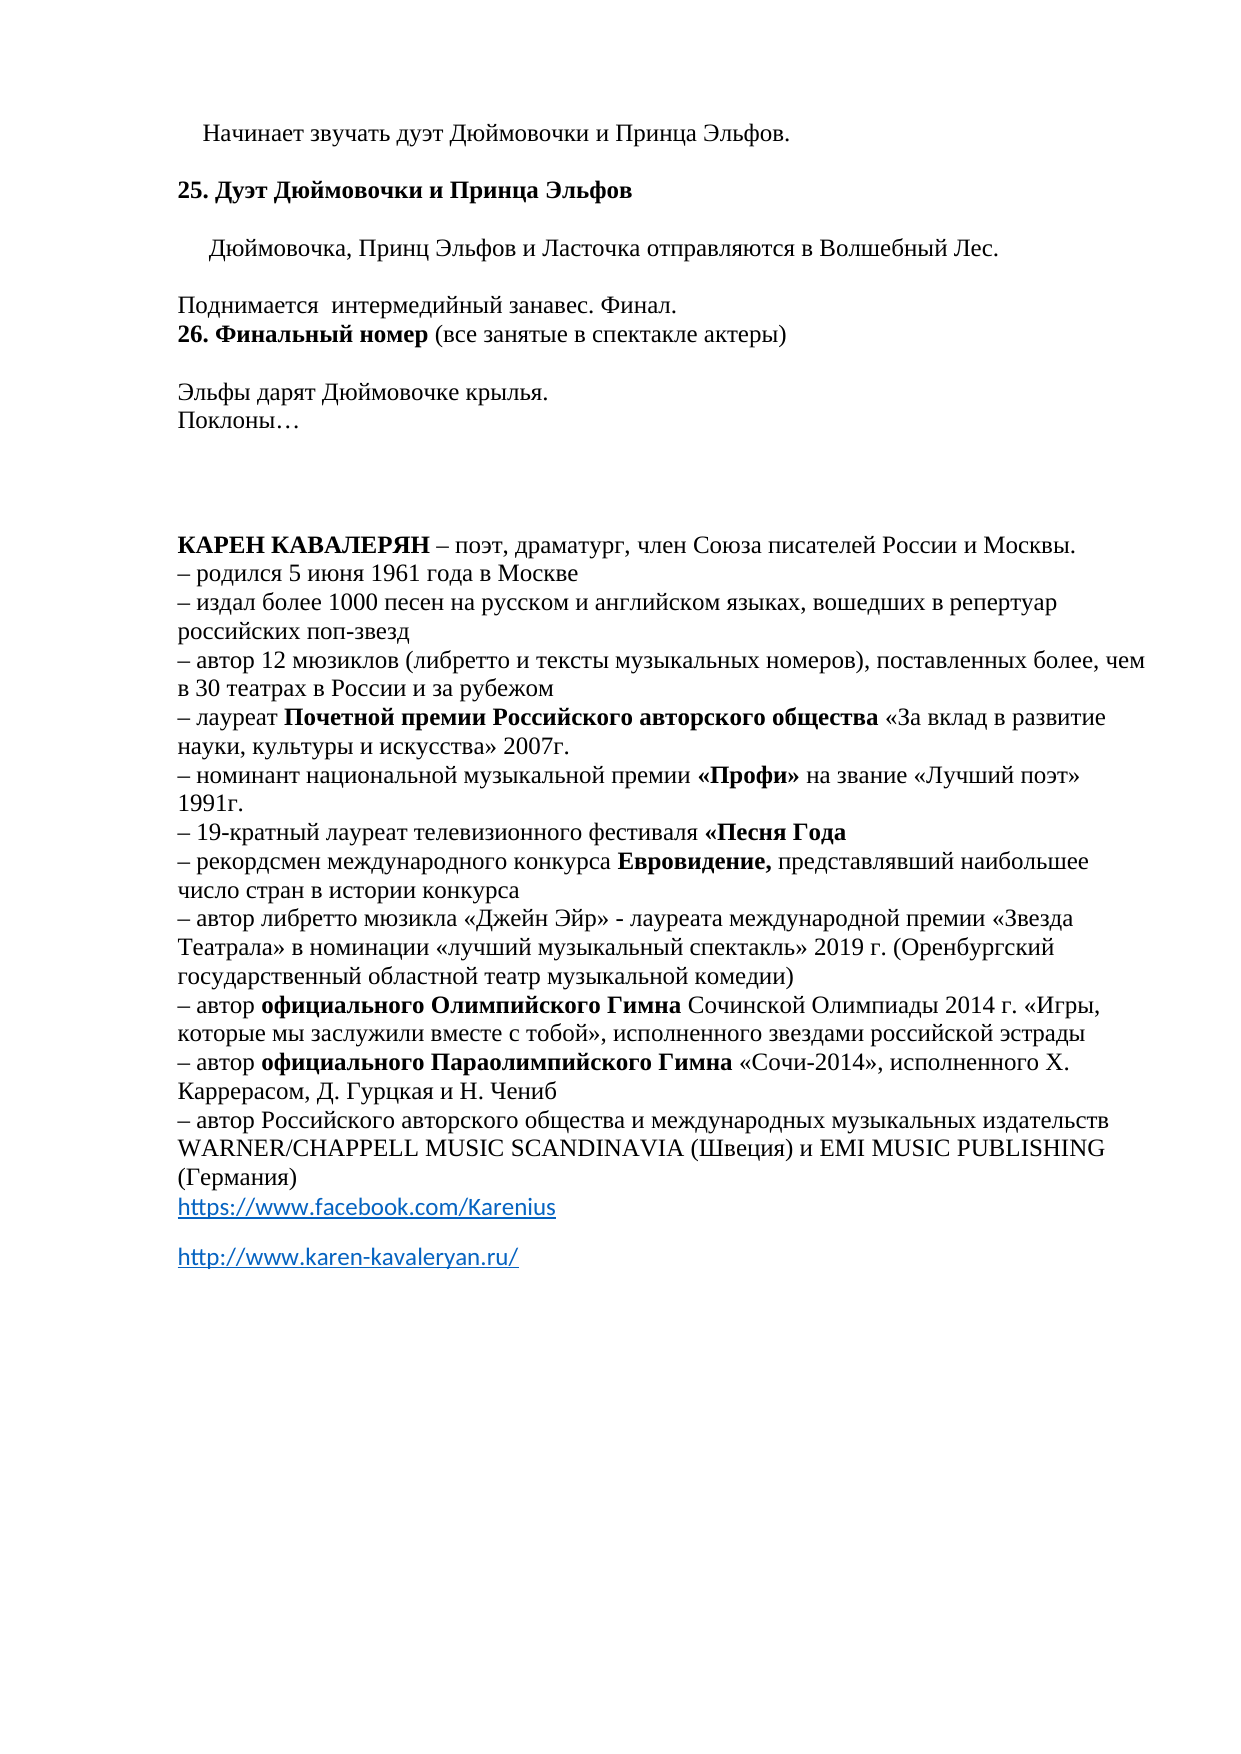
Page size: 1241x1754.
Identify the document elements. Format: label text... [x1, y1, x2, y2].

text – автор Российского авторского общества и международных музыкальных издательств WARNER/CHAPPELL MUSIC SCANDINAVIA (Швеция) и EMI MUSIC PUBLISHING (Германия) [177, 1105, 1152, 1191]
text 25. Дуэт Дюймовочки и Принца Эльфов [177, 176, 1152, 204]
text Дюймовочка, Принц Эльфов и Ласточка отправляются в Волшебный Лес. [177, 233, 1152, 262]
text – издал более 1000 песен на русском и английском языках, вошедших в репертуар российских поп-звезд [177, 587, 1152, 645]
text – номинант национальной музыкальной премии «Профи» на звание «Лучший поэт» 1991г. [177, 760, 1152, 817]
text – родился 5 июня 1961 года в Москве [177, 558, 1152, 587]
text – лауреат Почетной премии Российского авторского общества «За вклад в развитие науки, культуры и искусства» 2007г. [177, 702, 1152, 760]
text http://www.karen-kavaleryan.ru/ [177, 1241, 1152, 1271]
text Начинает звучать дуэт Дюймовочки и Принца Эльфов. [177, 118, 1152, 147]
text Поднимается интермедийный занавес. Финал. [177, 291, 1152, 319]
text Эльфы дарят Дюймовочке крылья. [177, 377, 1152, 406]
text – автор либретто мюзикла «Джейн Эйр» - лауреата международной премии «Звезда Театрала» в номинации «лучший музыкальный спектакль» 2019 г. (Оренбургский государственный областной театр музыкальной комедии) [177, 903, 1152, 990]
text КАРЕН КАВАЛЕРЯН – поэт, драматург, член Союза писателей России и Москвы. [177, 530, 1152, 558]
text – автор официального Параолимпийского Гимна «Сочи-2014», исполненного Х. Каррерасом, Д. Гурцкая и Н. Чениб [177, 1047, 1152, 1105]
text – рекордсмен международного конкурса Евровидение, представлявший наибольшее число стран в истории конкурса [177, 846, 1152, 903]
text 26. Финальный номер (все занятые в спектакле актеры) [177, 319, 1152, 348]
text – 19-кратный лауреат телевизионного фестиваля «Песня Года [177, 817, 1152, 846]
text – автор официального Олимпийского Гимна Сочинской Олимпиады 2014 г. «Игры, которые мы заслужили вместе с тобой», исполненного звездами российской эстрады [177, 990, 1152, 1047]
text – автор 12 мюзиклов (либретто и тексты музыкальных номеров), поставленных более, чем в 30 театрах в России и за рубежом [177, 645, 1152, 702]
text Поклоны… [177, 406, 1152, 434]
text https://www.facebook.com/Karenius [177, 1191, 1152, 1222]
